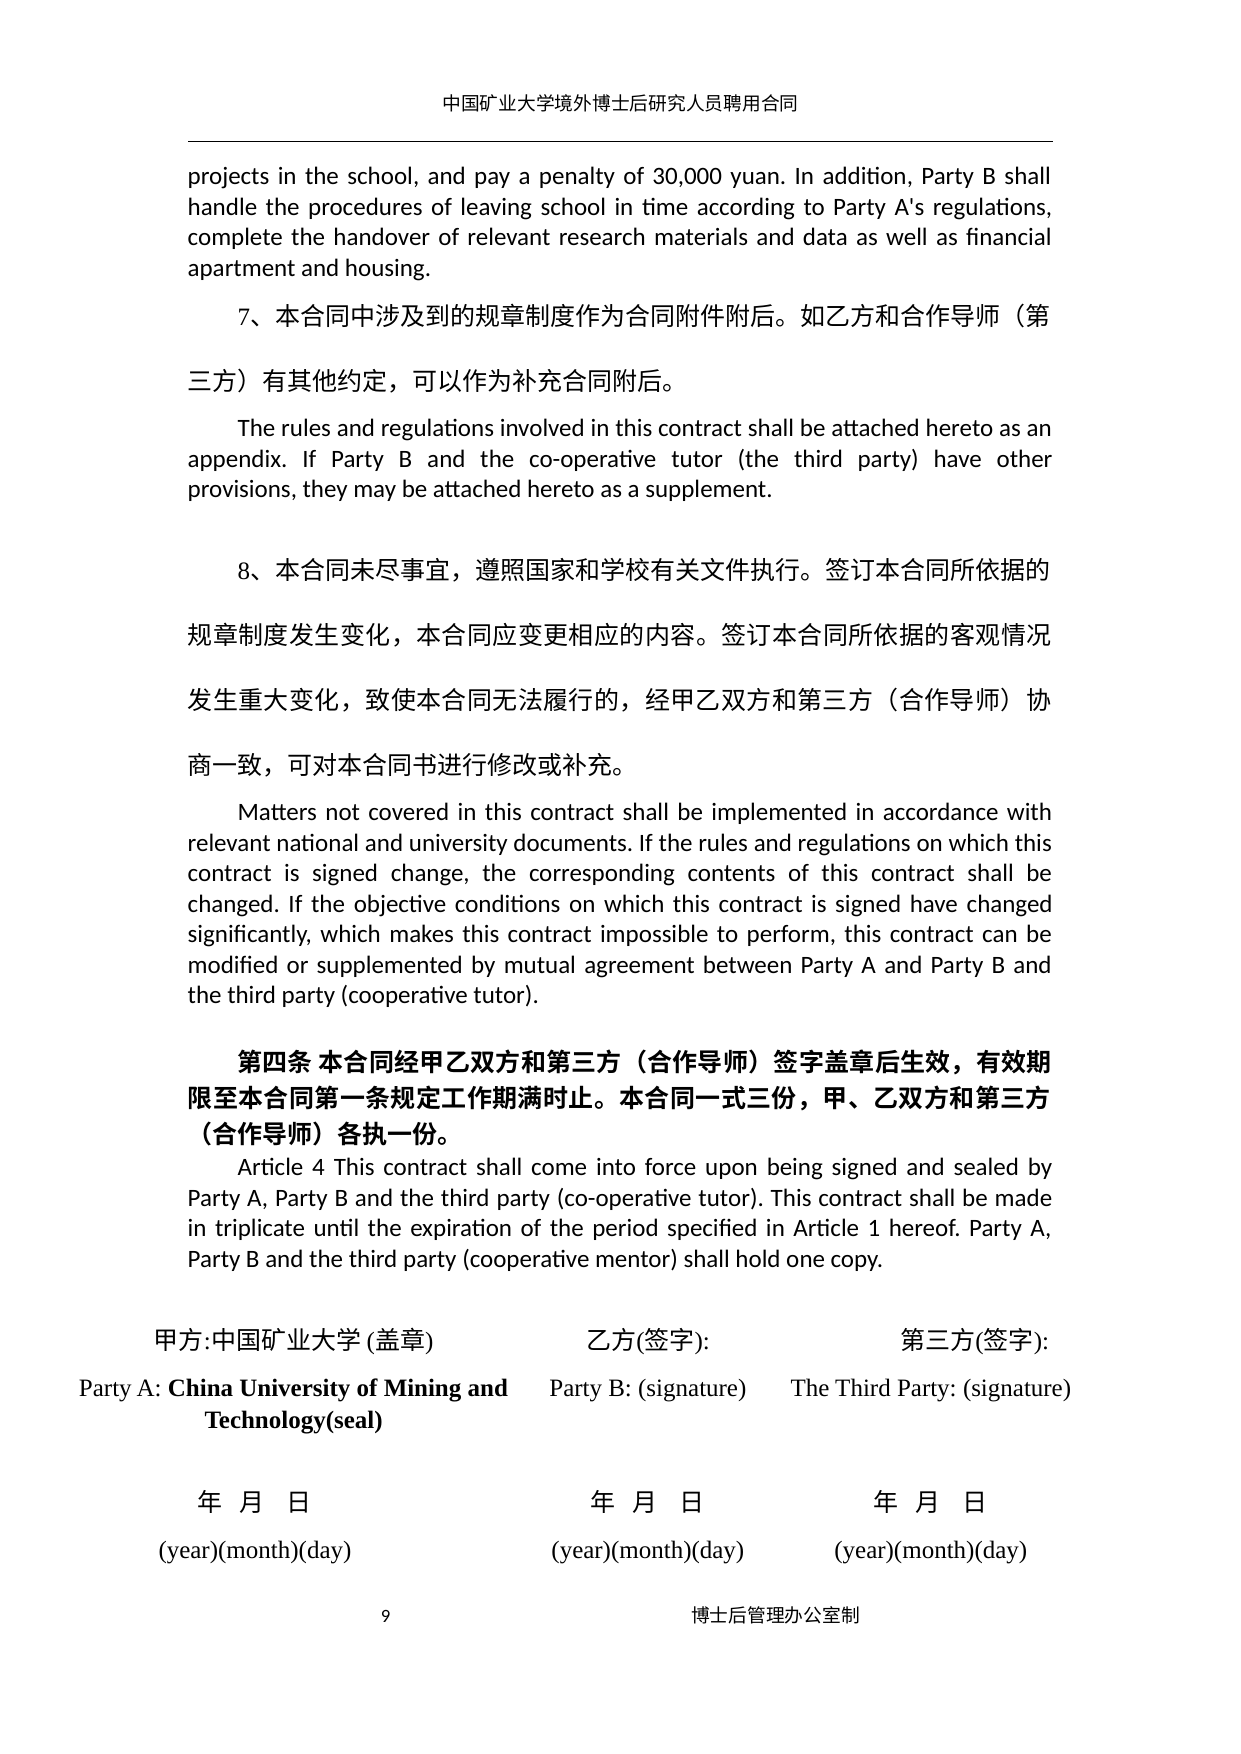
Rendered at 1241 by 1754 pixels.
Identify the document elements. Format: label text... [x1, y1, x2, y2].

list 本合同中涉及到的规章制度作为合同附件附后。如乙方和合作导师（第三方）有其他约定，可以作为补充合同附后。 [187, 282, 1053, 412]
table_header 乙方(签字): Party B: (signature) 年 月 日 (year)(month)(day) [535, 1306, 760, 1566]
list 本合同未尽事宜，遵照国家和学校有关文件执行。签订本合同所依据的规章制度发生变化，本合同应变更相应的内容。签订本合同所依据的客观情况发生重大变化，致使本合同无法履行的，经甲乙双方和第三方（合作导师）协商一致，可对本合同书进行修改或补充。 [187, 536, 1053, 796]
table_header 第三方(签字): The Third Party: (signature) 年 月 日 (year)(month)(day) [760, 1306, 1188, 1566]
text 本合同经甲乙双方和第三方（合作导师）签字盖章后生效，有效期限至本合同第一条规定工作期满时止。本合同一式三份，甲、乙双方和第三方（合作导师）各执一份。 [187, 1042, 1053, 1151]
text Matters not covered in this contract shall be implemented in accordance with relevant national and university documents. If the rules and regulations on which this contract is signed change, the corresponding contents of this contract shall be changed. If the objective conditions on which this contract is signed have changed significantly, which makes this contract impossible to perform, this contract can be modified or supplemented by mutual agreement between Party A and Party B and the third party (cooperative tutor). [187, 796, 1053, 1010]
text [187, 160, 1053, 282]
text Article 4 This contract shall come into force upon being signed and sealed by Party A, Party B and the third party (co-operative tutor). This contract shall be made in triplicate until the expiration of the period specified in Article 1 hereof. Party A, Party B and the third party (cooperative mentor) shall hold one copy. [187, 1151, 1053, 1273]
table_header 甲方:中国矿业大学 (盖章) Party A: China University of Mining and Technology(seal) 年 月 日 (year)(month)(day) [52, 1306, 535, 1566]
text The rules and regulations involved in this contract shall be attached hereto as an appendix. If Party B and the co-operative tutor (the third party) have other provisions, they may be attached hereto as a supplement. [187, 412, 1053, 504]
